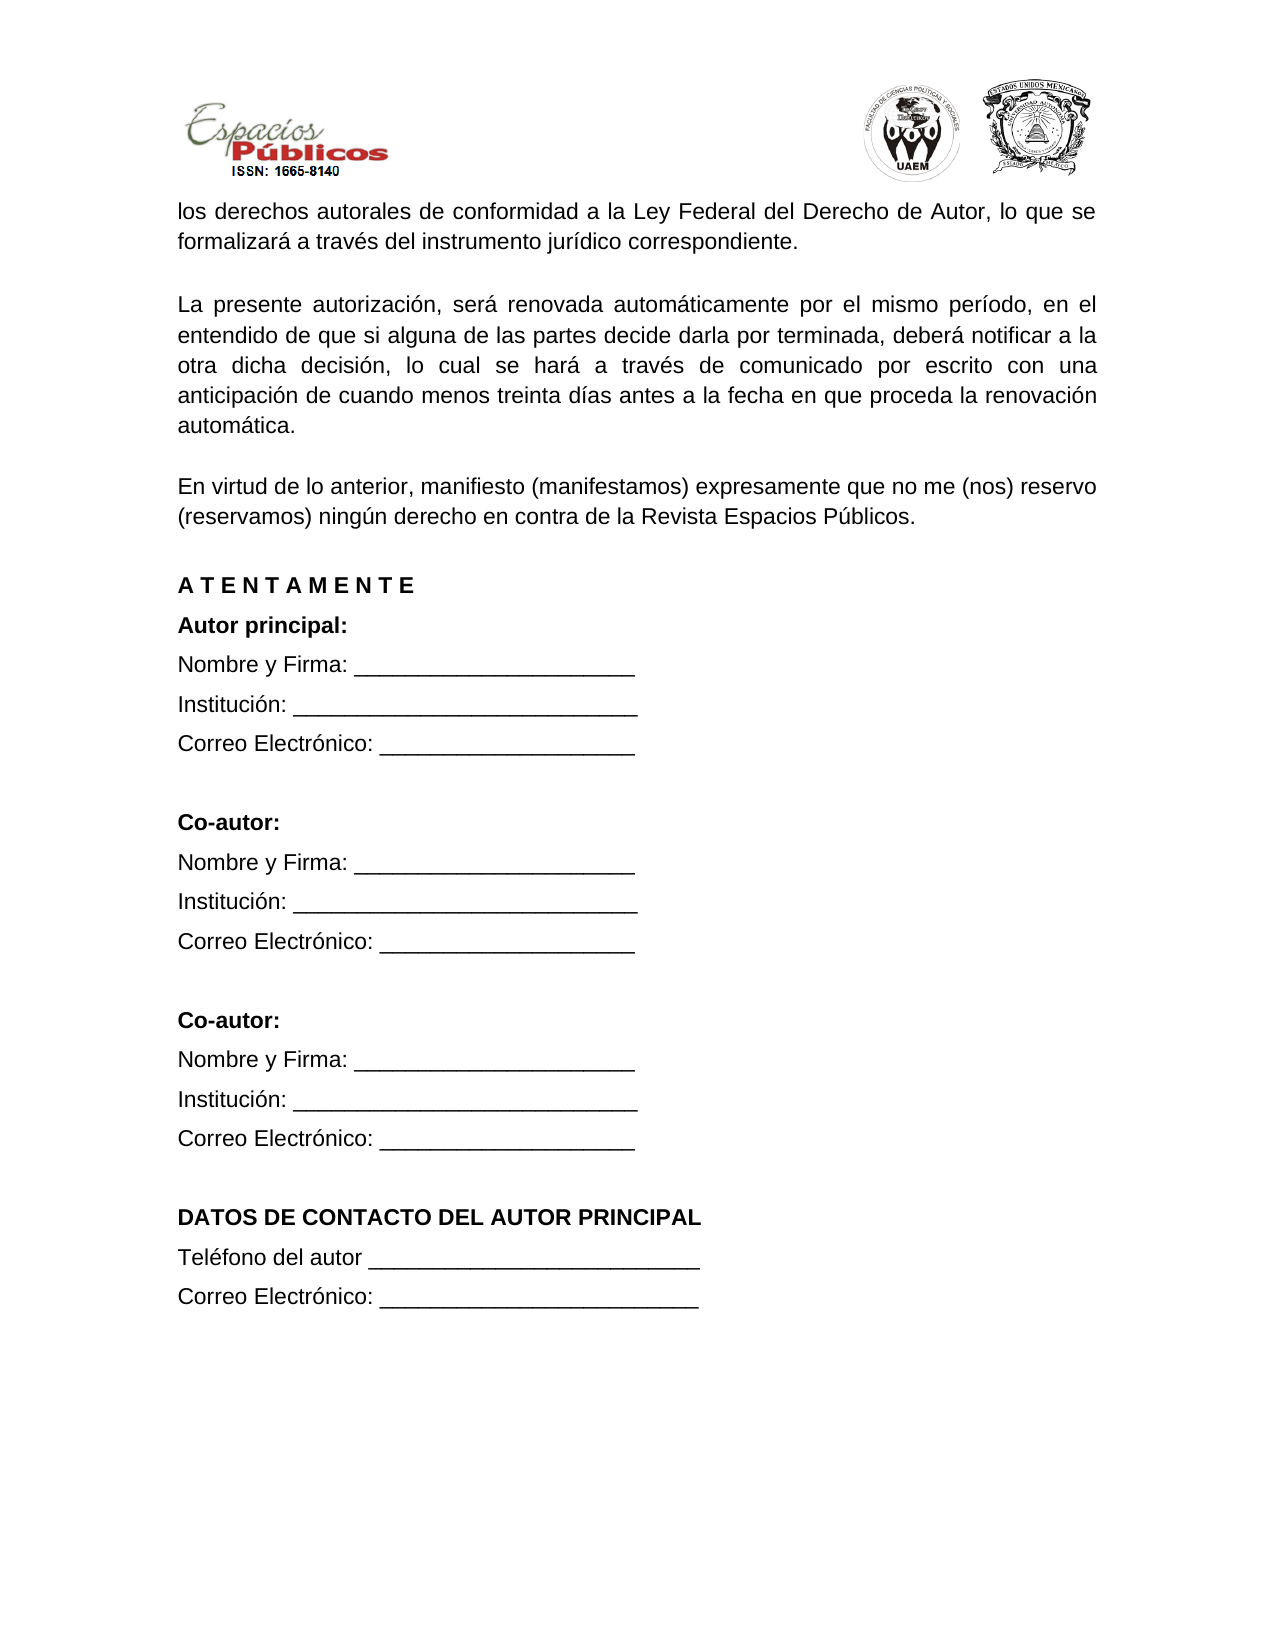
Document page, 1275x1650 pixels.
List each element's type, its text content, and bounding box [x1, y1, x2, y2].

text Correo Electrónico: _________________________ [177, 1283, 1098, 1309]
text Autor principal: [177, 612, 1098, 638]
text Correo Electrónico: ____________________ [177, 1125, 1098, 1152]
text Teléfono del autor __________________________ [177, 1244, 1098, 1270]
text Institución: ___________________________ [177, 888, 1098, 915]
text La presente autorización, será renovada automáticamente por el mismo período, en el entendido de que si alguna de las partes decide darla por terminada, deberá notificar a la otra dicha decisión, lo cual se hará a través de comunicado por escrito con una anticipación de cuando menos treinta días antes a la fecha en que proceda la renovación automática. [177, 291, 1098, 438]
text Co-autor: [177, 1007, 1098, 1033]
text En virtud de lo anterior, manifiesto (manifestamos) expresamente que no me (nos) reservo (reservamos) ningún derecho en contra de la Revista Espacios Públicos. [177, 473, 1098, 529]
text A T E N T A M E N T E [177, 572, 1098, 599]
text Correo Electrónico: ____________________ [177, 730, 1098, 757]
picture [982, 73, 1091, 182]
text Correo Electrónico: ____________________ [177, 928, 1098, 954]
text Nombre y Firma: ______________________ [177, 651, 1098, 678]
text Nombre y Firma: ______________________ [177, 849, 1098, 875]
text DATOS DE CONTACTO DEL AUTOR PRINCIPAL [177, 1204, 1098, 1231]
picture [177, 98, 394, 182]
text Nombre y Firma: ______________________ [177, 1046, 1098, 1073]
text Institución: ___________________________ [177, 691, 1098, 717]
picture [863, 85, 960, 182]
text Co-autor: [177, 809, 1098, 836]
text Institución: ___________________________ [177, 1086, 1098, 1112]
